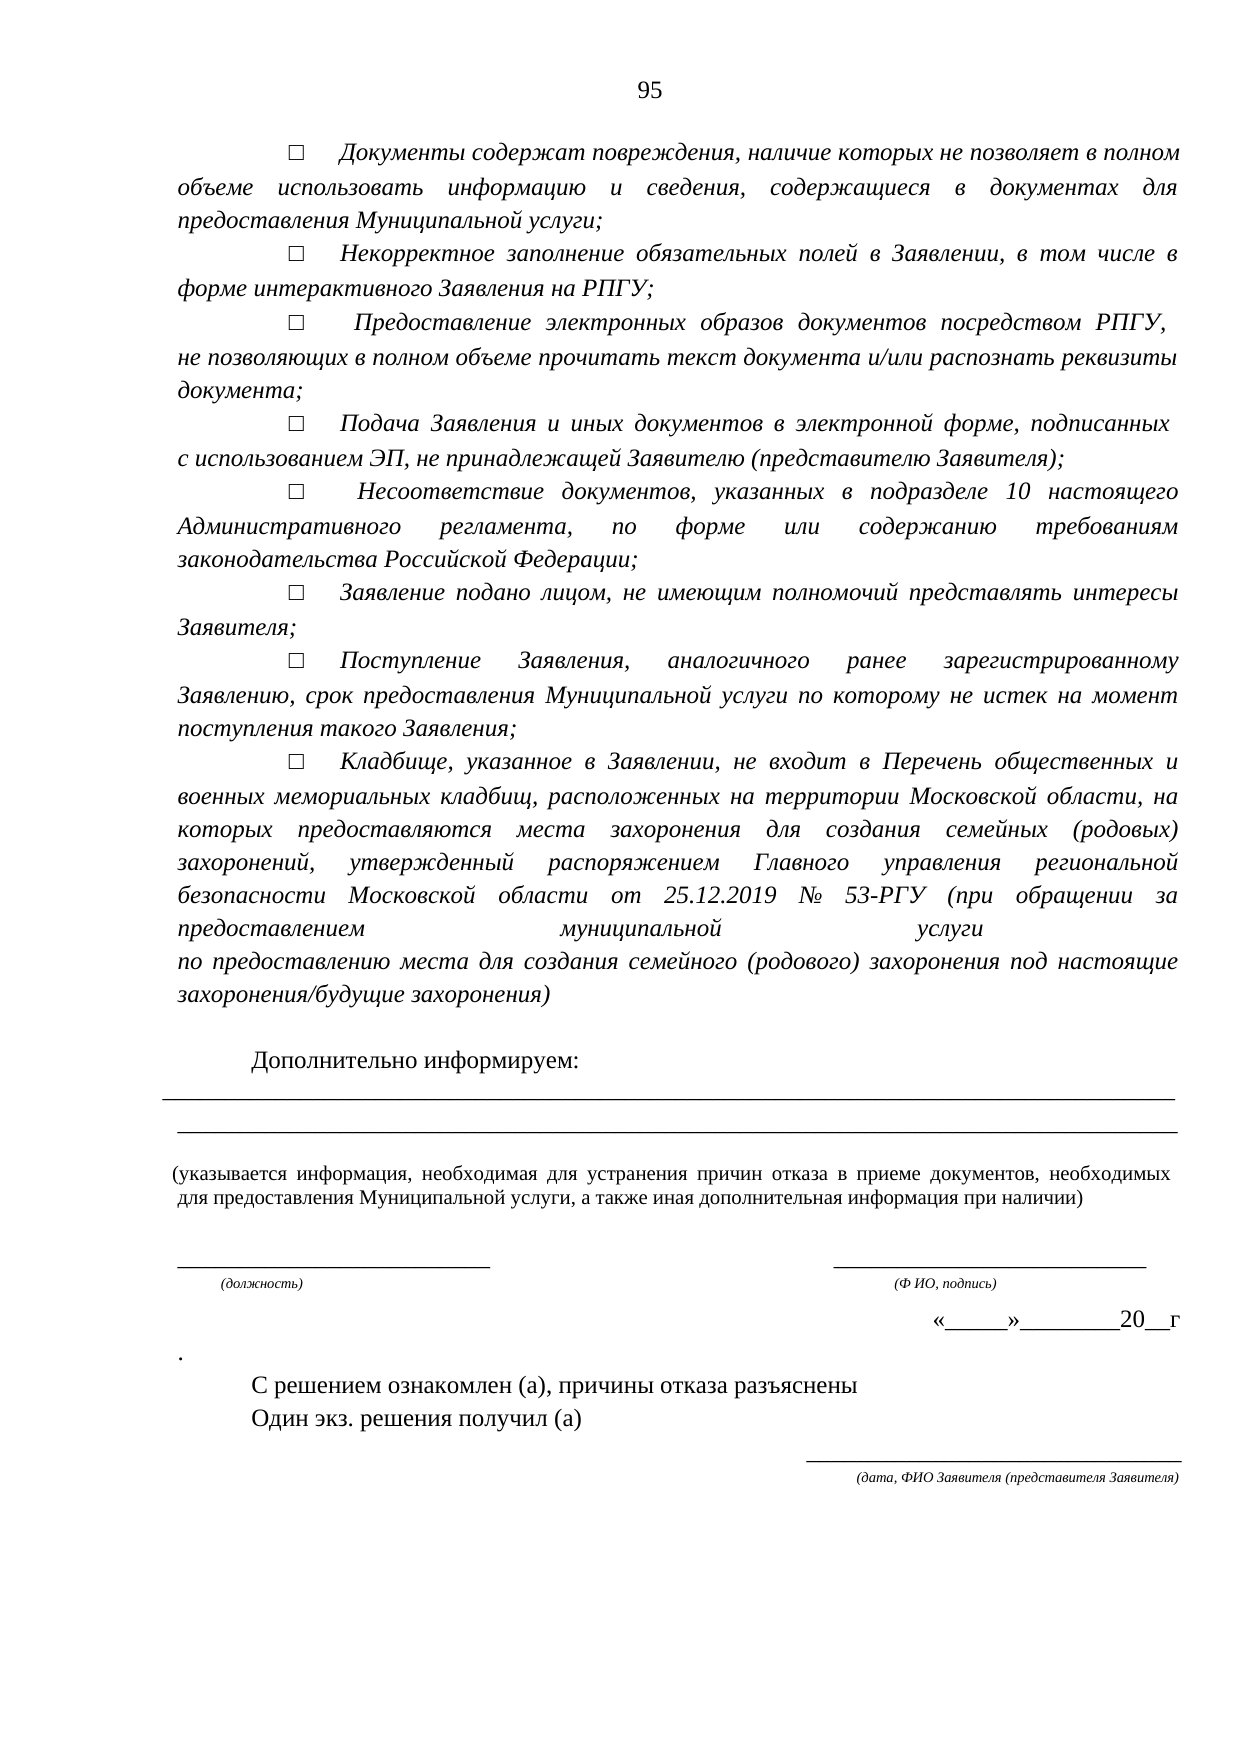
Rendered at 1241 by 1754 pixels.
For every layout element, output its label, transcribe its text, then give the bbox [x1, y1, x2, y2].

text «_____»________20__г. [177, 1304, 1181, 1366]
text (указывается информация, необходимая для устранения причин отказа в приеме документов, необходимых для предоставления Муниципальной услуги, а также иная дополнительная информация при наличии) [162, 1161, 1181, 1209]
text С решением ознакомлен (а), причины отказа разъяснены [177, 1370, 1181, 1399]
text Один экз. решения получил (а) [177, 1403, 1181, 1432]
text ______________________________ [177, 1436, 1181, 1465]
text _________________________________________________________________________________________________________________________________________________________________ [162, 1074, 1181, 1136]
list Некорректное заполнение обязательных полей в Заявлении, в том числе в форме интерактивного Заявления на РПГУ; [177, 238, 1181, 302]
list Подача Заявления и иных документов в электронной форме, подписанных с использованием ЭП, не принадлежащей Заявителю (представителю Заявителя); [177, 408, 1181, 472]
list Несоответствие документов, указанных в подразделе 10 настоящего Административного регламента, по форме или содержанию требованиям законодательства Российской Федерации; [177, 476, 1181, 573]
text _________________________ _________________________ [177, 1242, 1181, 1271]
list Предоставление электронных образов документов посредством РПГУ, не позволяющих в полном объеме прочитать текст документа и/или распознать реквизиты документа; [177, 307, 1181, 403]
text (дата, ФИО Заявителя (представителя Заявителя) [177, 1469, 1181, 1498]
list Заявление подано лицом, не имеющим полномочий представлять интересы Заявителя; [177, 577, 1181, 641]
list Поступление Заявления, аналогичного ранее зарегистрированному Заявлению, срок предоставления Муниципальной услуги по которому не истек на момент поступления такого Заявления; [177, 645, 1181, 742]
list Документы содержат повреждения, наличие которых не позволяет в полном объеме использовать информацию и сведения, содержащиеся в документах для предоставления Муниципальной услуги; [177, 137, 1181, 234]
text Дополнительно информируем: [177, 1046, 1181, 1074]
list Кладбище, указанное в Заявлении, не входит в Перечень общественных и военных мемориальных кладбищ, расположенных на территории Московской области, на которых предоставляются места захоронения для создания семейных (родовых) захоронений, утвержденный распоряжением Главного управления региональной безопасности Московской области от 25.12.2019 № 53-РГУ (при обращении за предоставлением муниципальной услуги по предоставлению места для создания семейного (родового) захоронения под настоящие захоронения/будущие захоронения) [177, 746, 1181, 1008]
text (должность) (Ф ИО, подпись) [177, 1275, 1181, 1304]
